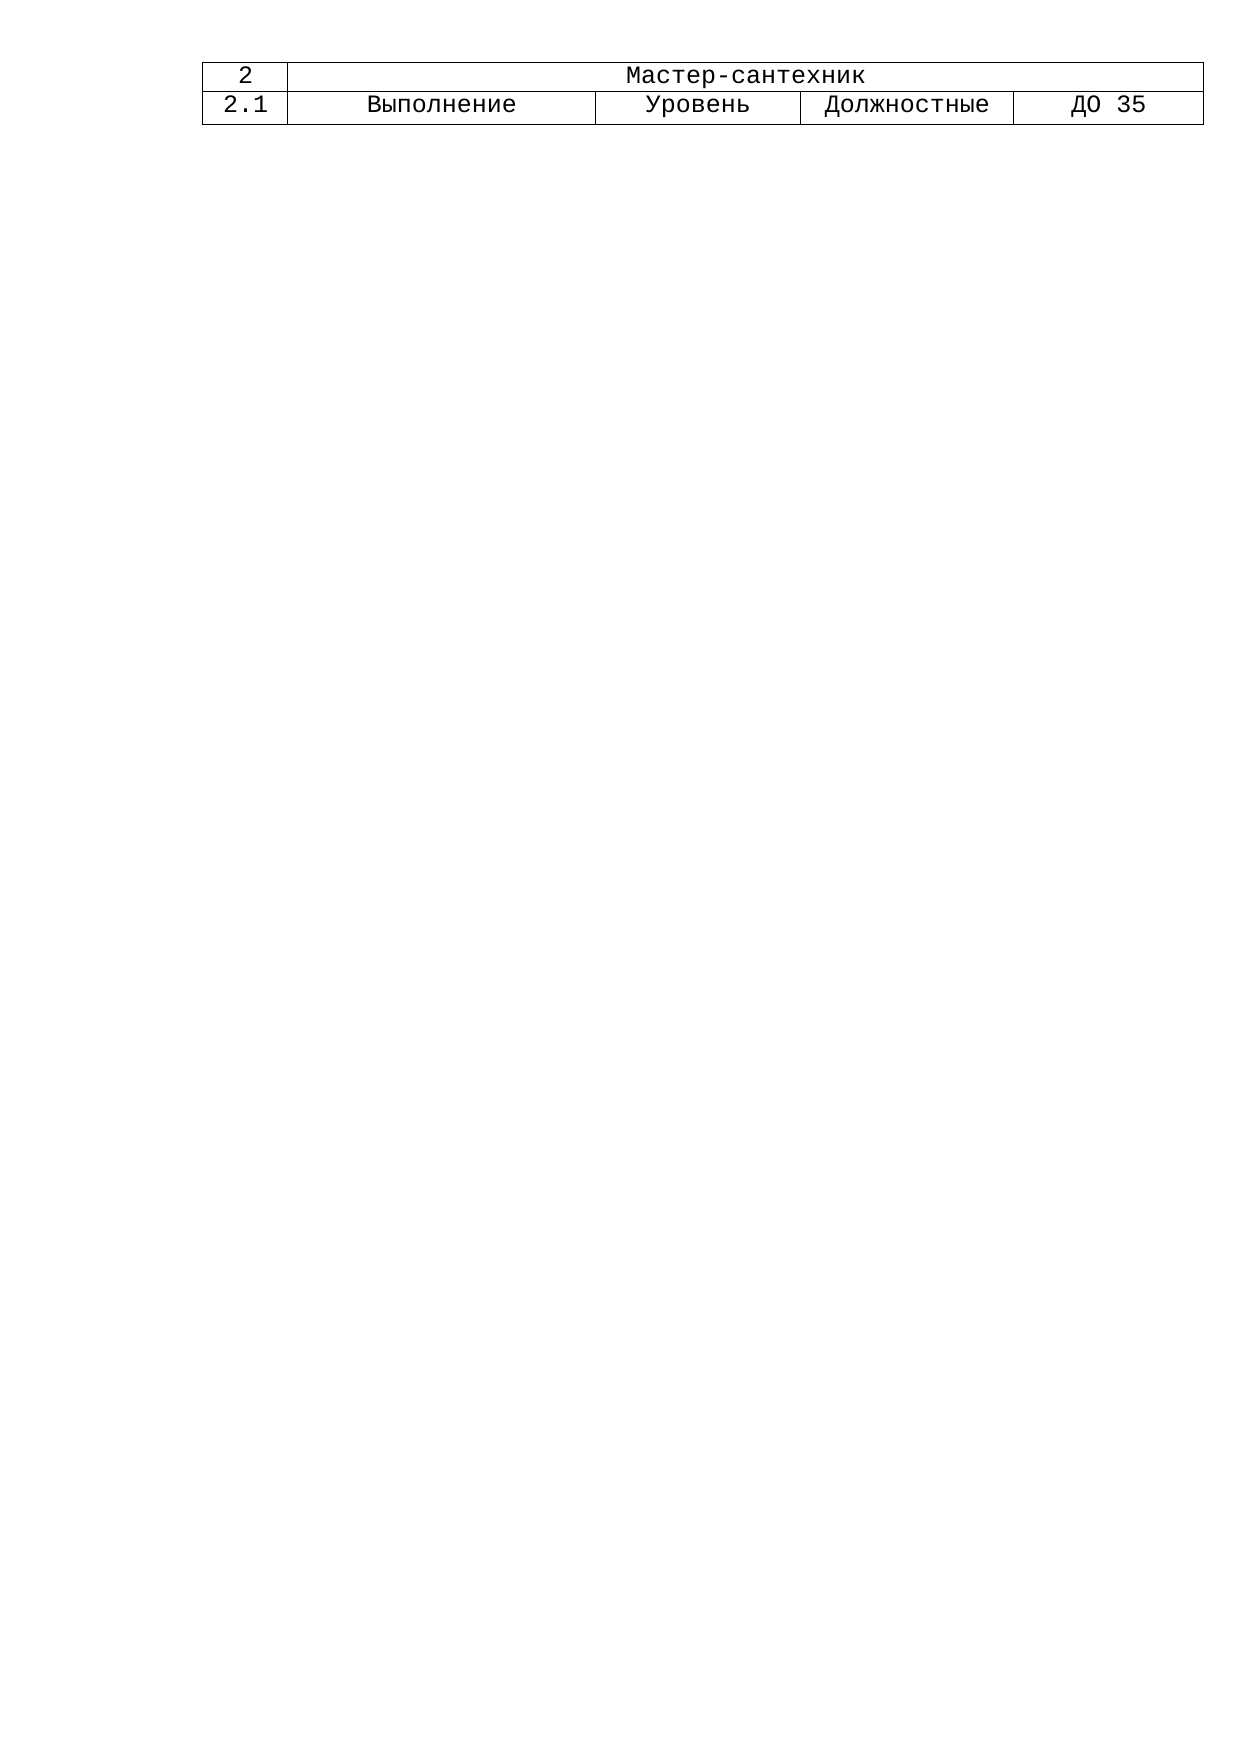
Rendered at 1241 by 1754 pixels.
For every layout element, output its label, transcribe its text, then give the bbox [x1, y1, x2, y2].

table_cell Мастер-сантехник [288, 63, 1203, 91]
table_cell 2.1 [203, 92, 287, 123]
table_cell Выполнение [288, 92, 595, 123]
table_cell 2 [203, 63, 287, 91]
table_cell ДО 35 [1014, 92, 1203, 123]
table_cell Уровень [596, 92, 800, 123]
table_cell Должностные [801, 92, 1013, 123]
